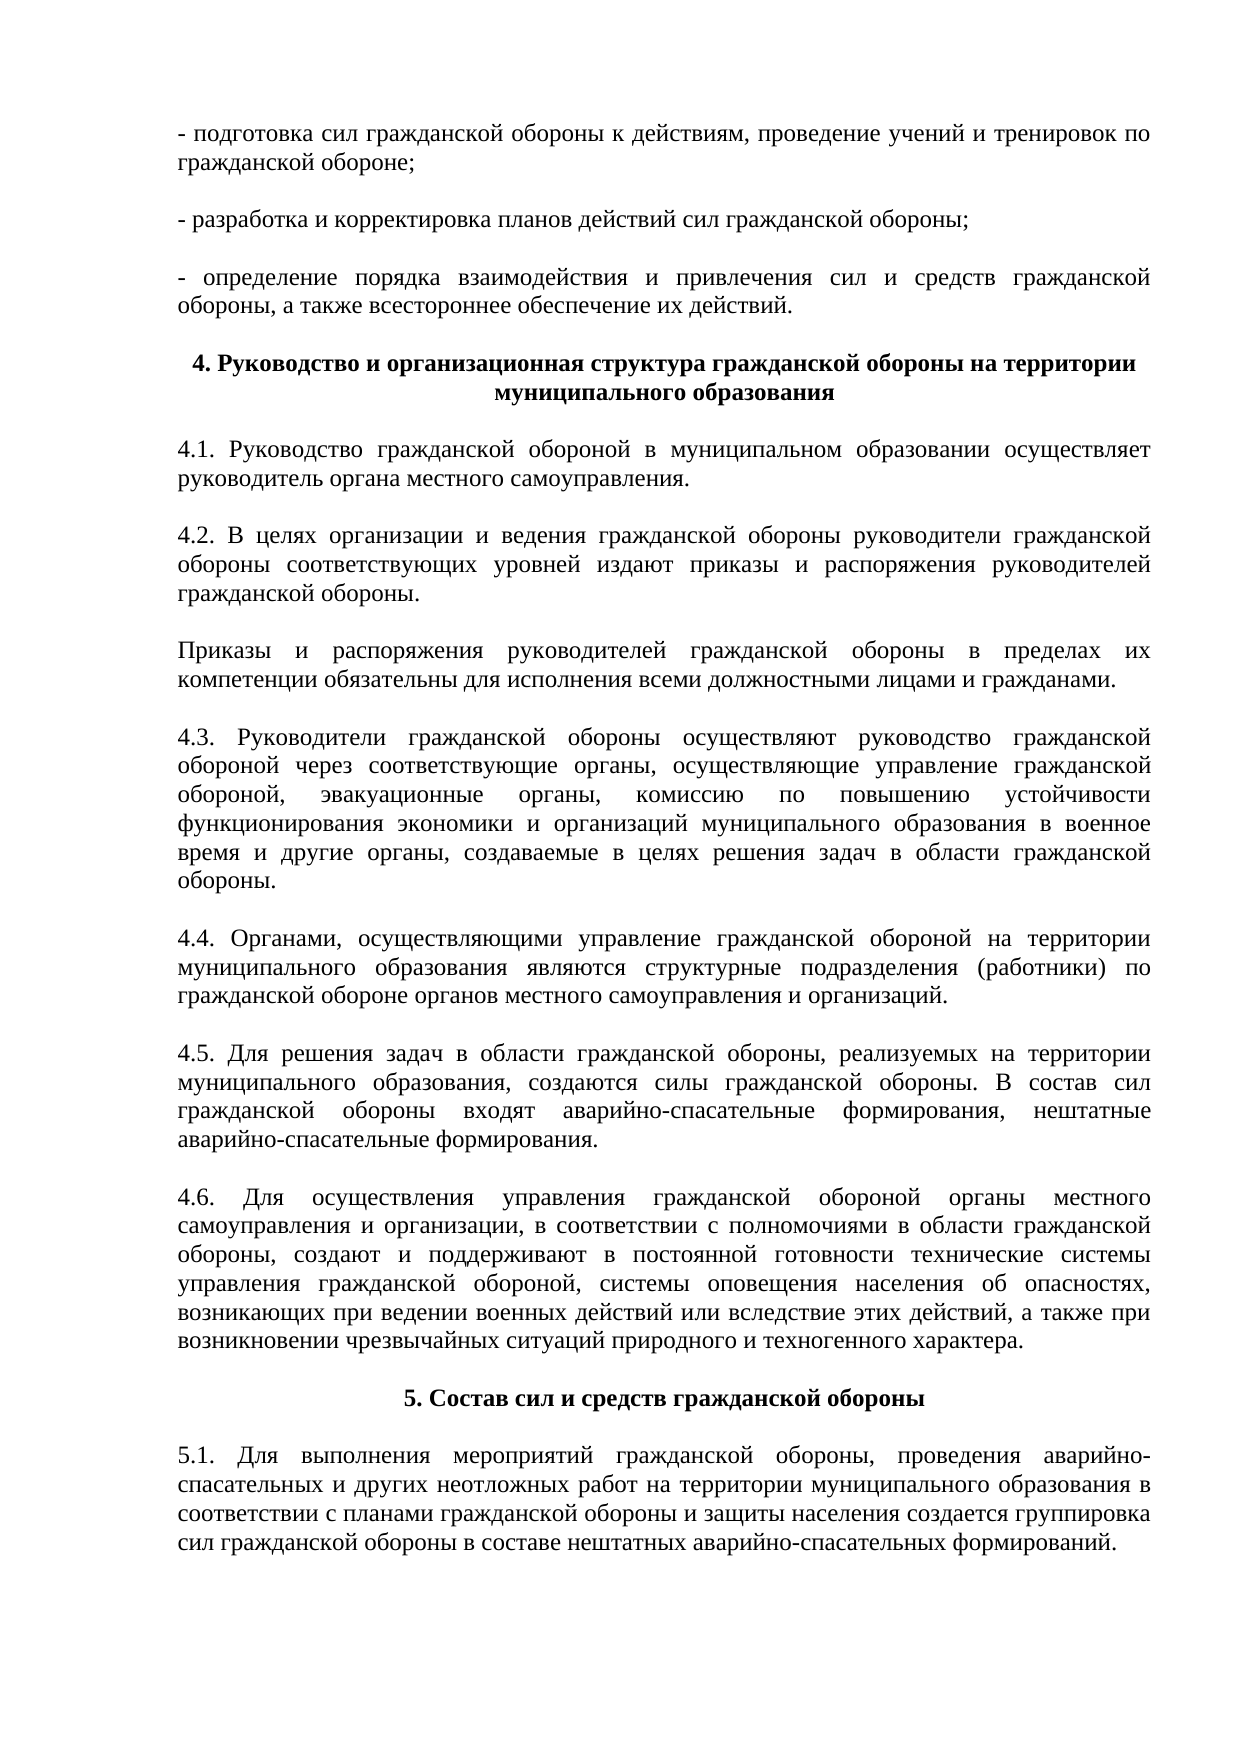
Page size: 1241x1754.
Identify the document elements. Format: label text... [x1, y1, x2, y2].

text - определение порядка взаимодействия и привлечения сил и средств гражданской обороны, а также всестороннее обеспечение их действий. [177, 262, 1152, 319]
text 5.1. Для выполнения мероприятий гражданской обороны, проведения аварийно-спасательных и других неотложных работ на территории муниципального образования в соответствии с планами гражданской обороны и защиты населения создается группировка сил гражданской обороны в составе нештатных аварийно-спасательных формирований. [177, 1441, 1152, 1556]
text 4.6. Для осуществления управления гражданской обороной органы местного самоуправления и организации, в соответствии с полномочиями в области гражданской обороны, создают и поддерживают в постоянной готовности технические системы управления гражданской обороной, системы оповещения населения об опасностях, возникающих при ведении военных действий или вследствие этих действий, а также при возникновении чрезвычайных ситуаций природного и техногенного характера. [177, 1182, 1152, 1354]
text 4.3. Руководители гражданской обороны осуществляют руководство гражданской обороной через соответствующие органы, осуществляющие управление гражданской обороной, эвакуационные органы, комиссию по повышению устойчивости функционирования экономики и организаций муниципального образования в военное время и другие органы, создаваемые в целях решения задач в области гражданской обороны. [177, 722, 1152, 894]
text - разработка и корректировка планов действий сил гражданской обороны; [177, 204, 1152, 233]
text 4.4. Органами, осуществляющими управление гражданской обороной на территории муниципального образования являются структурные подразделения (работники) по гражданской обороне органов местного самоуправления и организаций. [177, 923, 1152, 1009]
text 5. Состав сил и средств гражданской обороны [177, 1383, 1152, 1412]
text 4. Руководство и организационная структура гражданской обороны на территории муниципального образования [177, 348, 1152, 406]
text 4.1. Руководство гражданской обороной в муниципальном образовании осуществляет руководитель органа местного самоуправления. [177, 434, 1152, 492]
text - подготовка сил гражданской обороны к действиям, проведение учений и тренировок по гражданской обороне; [177, 118, 1152, 176]
text 4.5. Для решения задач в области гражданской обороны, реализуемых на территории муниципального образования, создаются силы гражданской обороны. В состав сил гражданской обороны входят аварийно-спасательные формирования, нештатные аварийно-спасательные формирования. [177, 1038, 1152, 1153]
text Приказы и распоряжения руководителей гражданской обороны в пределах их компетенции обязательны для исполнения всеми должностными лицами и гражданами. [177, 636, 1152, 693]
text 4.2. В целях организации и ведения гражданской обороны руководители гражданской обороны соответствующих уровней издают приказы и распоряжения руководителей гражданской обороны. [177, 521, 1152, 607]
